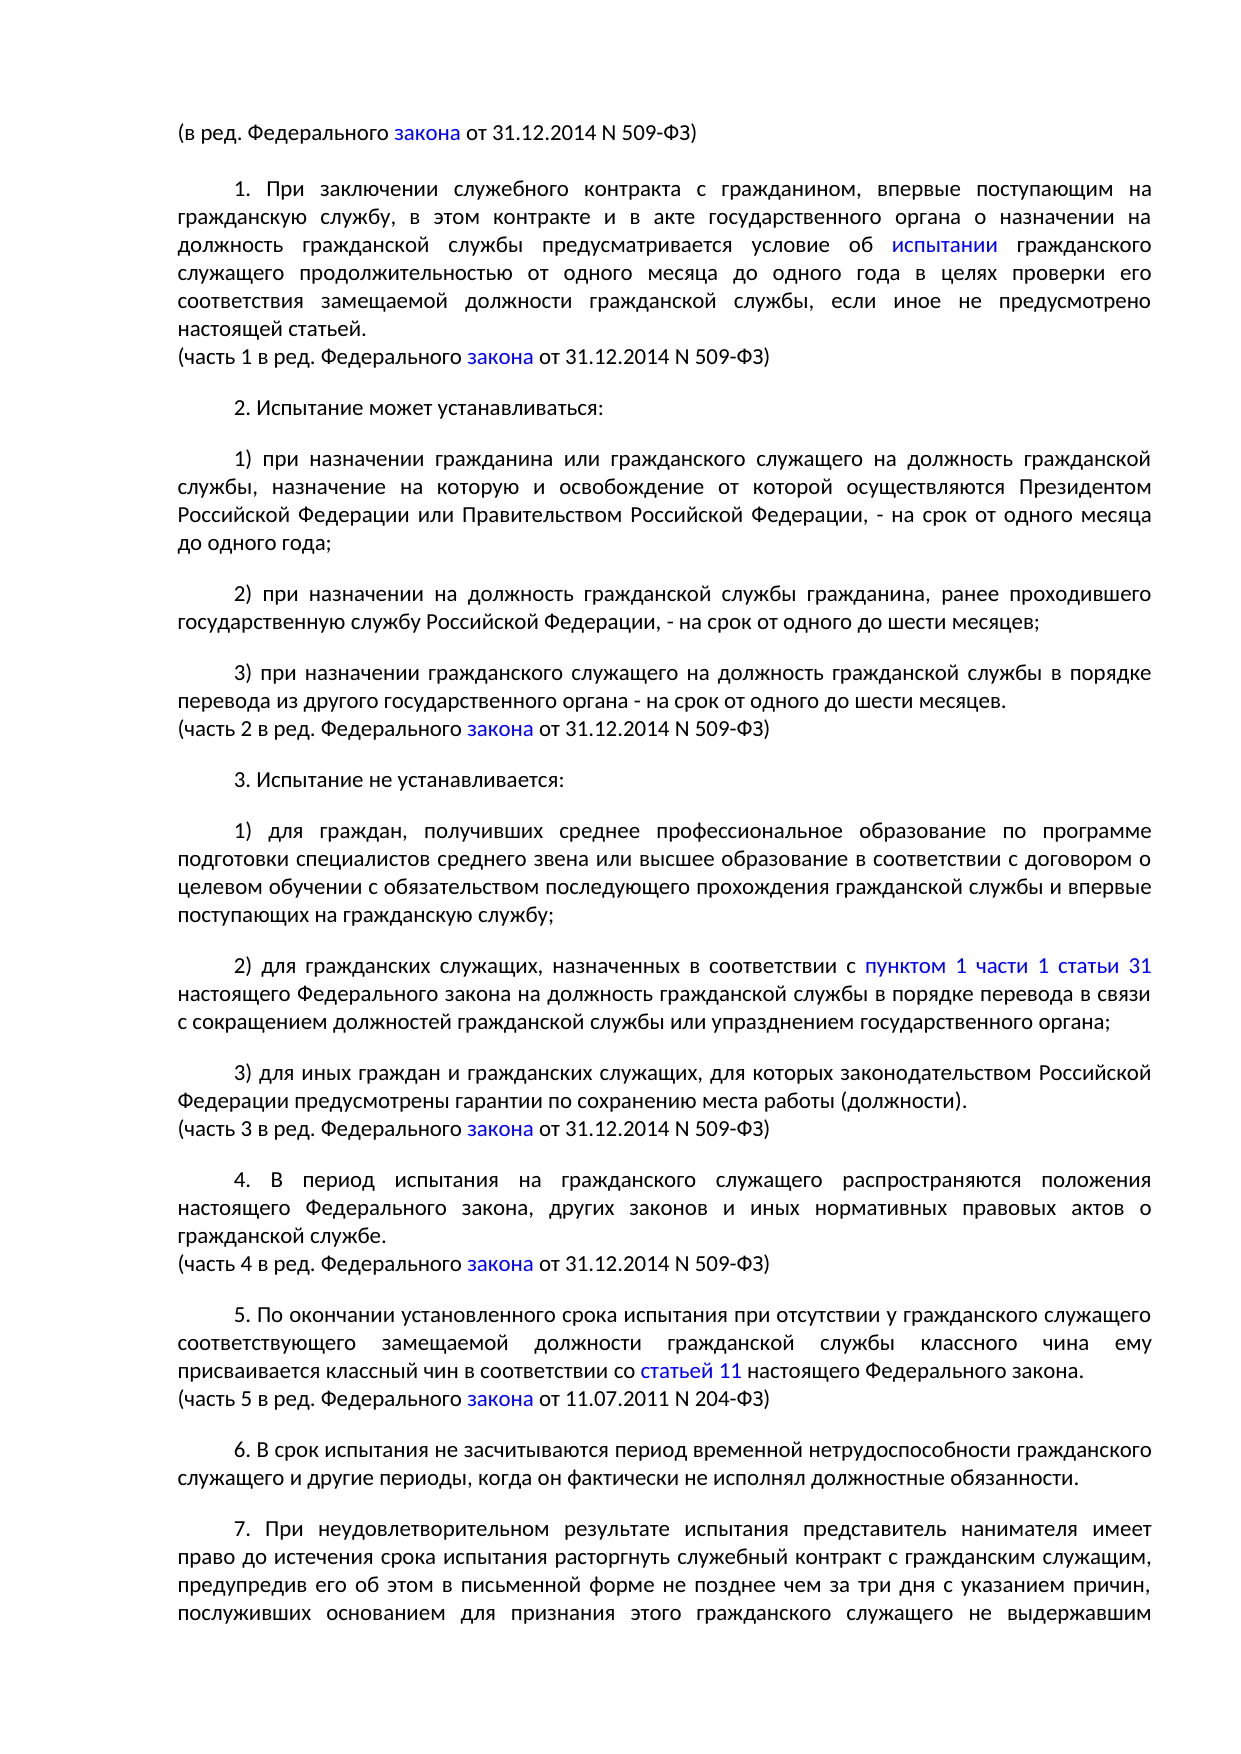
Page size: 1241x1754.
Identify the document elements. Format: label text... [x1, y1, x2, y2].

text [177, 1514, 1152, 1626]
text (в ред. Федерального закона от 31.12.2014 N 509-ФЗ) [177, 118, 1152, 146]
text 3) для иных граждан и гражданских служащих, для которых законодательством Российской Федерации предусмотрены гарантии по сохранению места работы (должности). [177, 1058, 1152, 1114]
text 5. По окончании установленного срока испытания при отсутствии у гражданского служащего соответствующего замещаемой должности гражданской службы классного чина ему присваивается классный чин в соответствии со статьей 11 настоящего Федерального закона. [177, 1300, 1152, 1384]
text 4. В период испытания на гражданского служащего распространяются положения настоящего Федерального закона, других законов и иных нормативных правовых актов о гражданской службе. [177, 1165, 1152, 1249]
text (часть 3 в ред. Федерального закона от 31.12.2014 N 509-ФЗ) [177, 1114, 1152, 1142]
text 1) для граждан, получивших среднее профессиональное образование по программе подготовки специалистов среднего звена или высшее образование в соответствии с договором о целевом обучении с обязательством последующего прохождения гражданской службы и впервые поступающих на гражданскую службу; [177, 816, 1152, 928]
text 2) для гражданских служащих, назначенных в соответствии с пунктом 1 части 1 статьи 31 настоящего Федерального закона на должность гражданской службы в порядке перевода в связи с сокращением должностей гражданской службы или упразднением государственного органа; [177, 951, 1152, 1035]
text 1. При заключении служебного контракта с гражданином, впервые поступающим на гражданскую службу, в этом контракте и в акте государственного органа о назначении на должность гражданской службы предусматривается условие об испытании гражданского служащего продолжительностью от одного месяца до одного года в целях проверки его соответствия замещаемой должности гражданской службы, если иное не предусмотрено настоящей статьей. [177, 174, 1152, 342]
text (часть 2 в ред. Федерального закона от 31.12.2014 N 509-ФЗ) [177, 714, 1152, 742]
text 1) при назначении гражданина или гражданского служащего на должность гражданской службы, назначение на которую и освобождение от которой осуществляются Президентом Российской Федерации или Правительством Российской Федерации, - на срок от одного месяца до одного года; [177, 444, 1152, 556]
text (часть 1 в ред. Федерального закона от 31.12.2014 N 509-ФЗ) [177, 342, 1152, 370]
text 6. В срок испытания не засчитываются период временной нетрудоспособности гражданского служащего и другие периоды, когда он фактически не исполнял должностные обязанности. [177, 1435, 1152, 1491]
text 3) при назначении гражданского служащего на должность гражданской службы в порядке перевода из другого государственного органа - на срок от одного до шести месяцев. [177, 658, 1152, 714]
text (часть 5 в ред. Федерального закона от 11.07.2011 N 204-ФЗ) [177, 1384, 1152, 1412]
text (часть 4 в ред. Федерального закона от 31.12.2014 N 509-ФЗ) [177, 1249, 1152, 1277]
text 2) при назначении на должность гражданской службы гражданина, ранее проходившего государственную службу Российской Федерации, - на срок от одного до шести месяцев; [177, 579, 1152, 635]
text 2. Испытание может устанавливаться: [177, 393, 1152, 421]
text 3. Испытание не устанавливается: [177, 765, 1152, 793]
